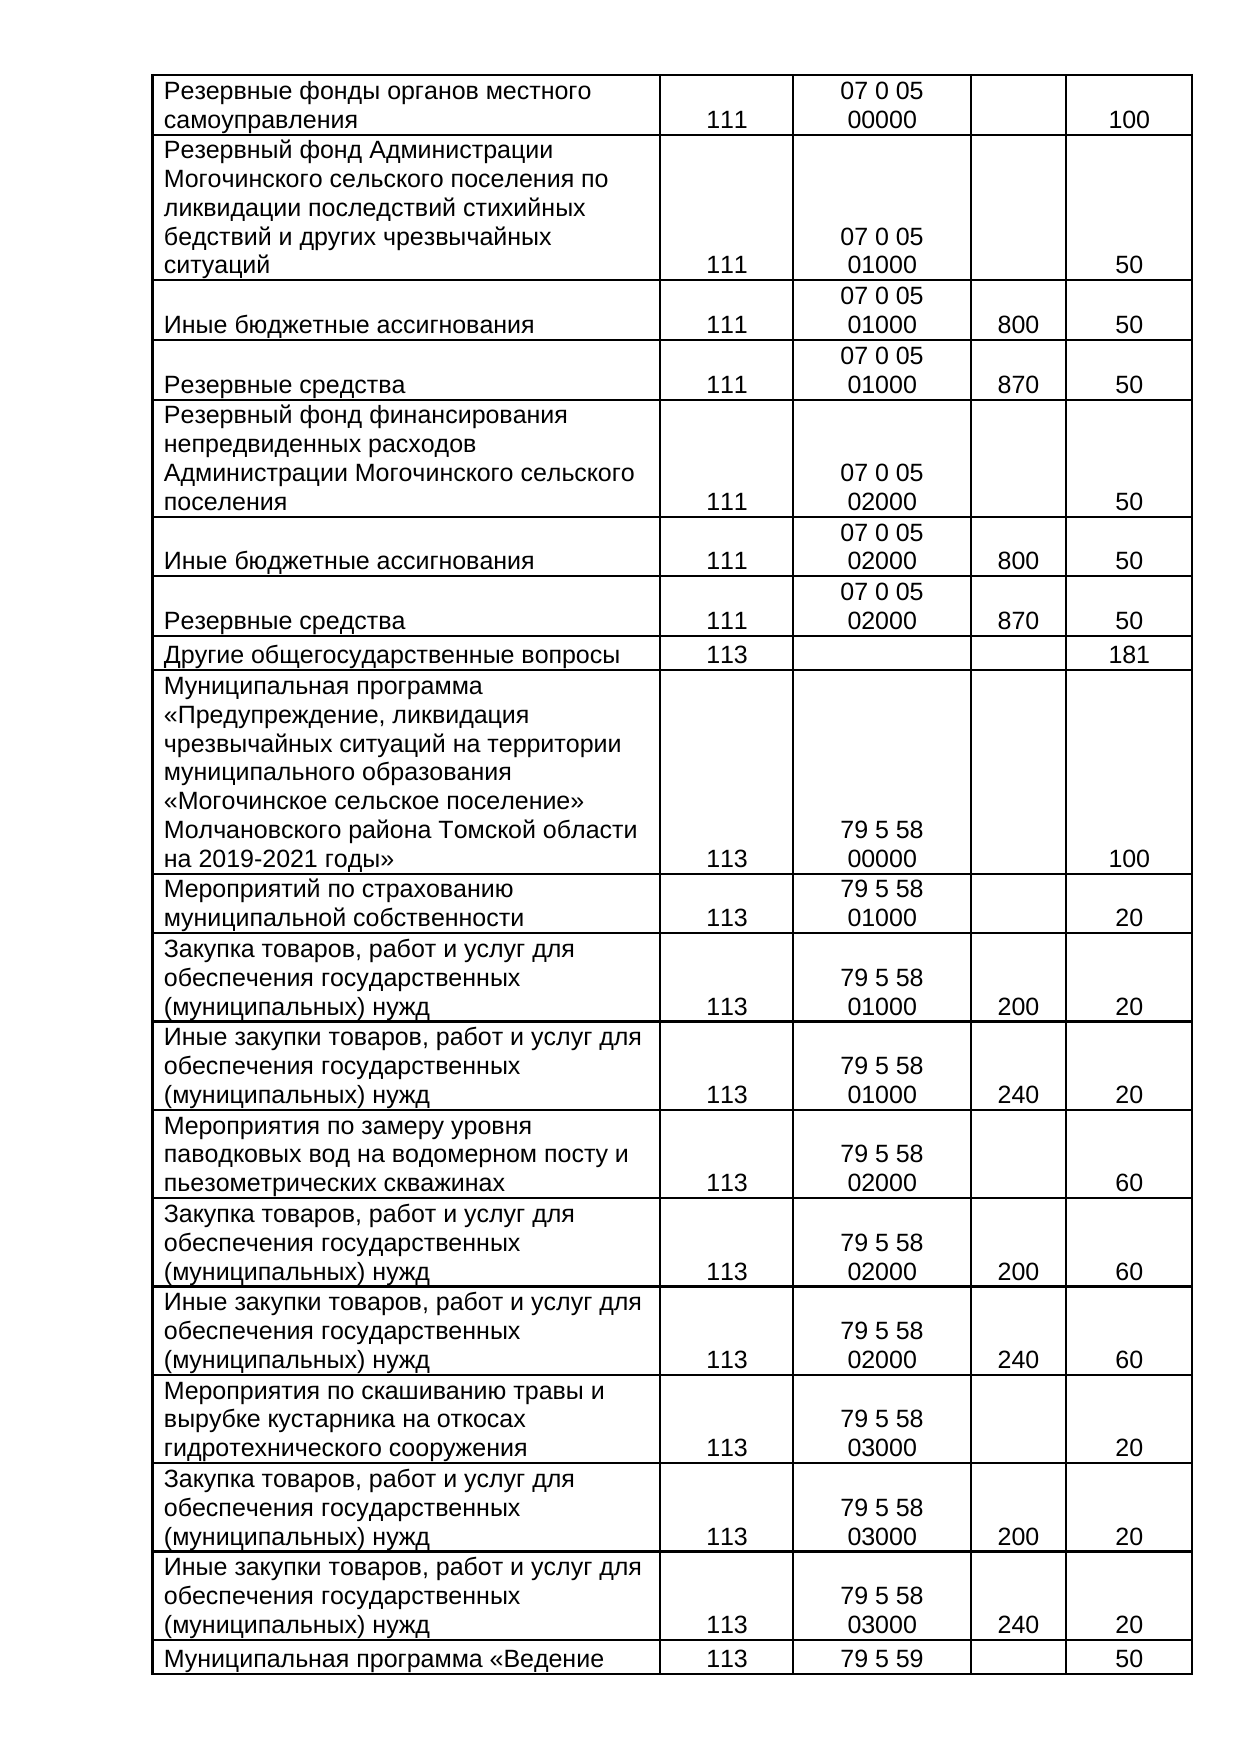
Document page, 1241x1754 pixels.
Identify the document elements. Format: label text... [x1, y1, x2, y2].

table_cell Муниципальная программа «Предупреждение, ликвидация чрезвычайных ситуаций на территории муниципального образования «Могочинское сельское поселение» Молчановского района Томской области на 2019-2021 годы» [154, 671, 659, 872]
table_cell 240 [972, 1288, 1065, 1374]
table_cell Иные бюджетные ассигнования [154, 518, 659, 575]
table_cell 113 [661, 934, 792, 1020]
table_cell Закупка товаров, работ и услуг для обеспечения государственных (муниципальных) нужд [154, 1199, 659, 1285]
table_cell Другие общегосударственные вопросы [154, 637, 659, 669]
table_cell 20 [1067, 1023, 1191, 1109]
table_cell 200 [972, 1464, 1065, 1550]
table_cell [972, 136, 1065, 279]
table_cell Резервный фонд Администрации Могочинского сельского поселения по ликвидации последствий стихийных бедствий и других чрезвычайных ситуаций [154, 136, 659, 279]
table_cell Мероприятий по страхованию муниципальной собственности [154, 875, 659, 932]
table_cell 60 [1067, 1111, 1191, 1197]
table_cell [154, 1464, 659, 1550]
table_cell [972, 76, 1065, 133]
table_cell [972, 1111, 1065, 1197]
table_cell 113 [661, 875, 792, 932]
table_cell 111 [661, 281, 792, 339]
table_cell 113 [661, 1553, 792, 1639]
table_cell 79 5 58 03000 [794, 1553, 970, 1639]
table_cell 870 [972, 577, 1065, 635]
table_cell Закупка товаров, работ и услуг для обеспечения государственных (муниципальных) нужд [154, 934, 659, 1020]
table_cell 07 0 05 01000 [794, 136, 970, 279]
table_cell 113 [661, 1023, 792, 1109]
table_cell 07 0 05 02000 [794, 577, 970, 635]
table_cell 79 5 58 01000 [794, 1023, 970, 1109]
table_cell 79 5 58 03000 [794, 1376, 970, 1462]
table_cell 20 [1067, 934, 1191, 1020]
table_cell 200 [972, 934, 1065, 1020]
table_cell 113 [661, 1376, 792, 1462]
table_cell 870 [972, 341, 1065, 398]
table_cell Иные закупки товаров, работ и услуг для обеспечения государственных (муниципальных) нужд [154, 1023, 659, 1109]
table_cell Иные закупки товаров, работ и услуг для обеспечения государственных (муниципальных) нужд [154, 1553, 659, 1639]
table_cell [972, 1641, 1065, 1673]
table_cell 113 [661, 1641, 792, 1673]
table_cell 181 [1067, 637, 1191, 669]
table_cell [972, 637, 1065, 669]
table_cell [972, 671, 1065, 872]
table_cell 79 5 58 01000 [794, 875, 970, 932]
table_cell 240 [972, 1553, 1065, 1639]
table_cell 113 [661, 1199, 792, 1285]
table_cell [972, 1376, 1065, 1462]
table_cell 113 [661, 637, 792, 669]
table_cell Резервный фонд финансирования непредвиденных расходов Администрации Могочинского сельского поселения [154, 401, 659, 516]
table_cell Мероприятия по скашиванию травы и вырубке кустарника на откосах гидротехнического сооружения [154, 1376, 659, 1462]
table_cell 50 [1067, 518, 1191, 575]
table_cell Иные закупки товаров, работ и услуг для обеспечения государственных (муниципальных) нужд [154, 1288, 659, 1374]
table_cell Резервные средства [154, 341, 659, 398]
table_cell 111 [661, 518, 792, 575]
table_cell 111 [661, 401, 792, 516]
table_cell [154, 1641, 659, 1673]
table_cell [972, 401, 1065, 516]
table_cell 800 [972, 518, 1065, 575]
table_cell 07 0 05 00000 [794, 76, 970, 133]
table_cell Иные бюджетные ассигнования [154, 281, 659, 339]
table_cell 800 [972, 281, 1065, 339]
table_cell 50 [1067, 1641, 1191, 1673]
table_cell 07 0 05 02000 [794, 518, 970, 575]
table_cell 20 [1067, 1553, 1191, 1639]
table_cell 50 [1067, 341, 1191, 398]
table_cell 50 [1067, 401, 1191, 516]
table_cell 07 0 05 01000 [794, 281, 970, 339]
table_cell 20 [1067, 1376, 1191, 1462]
table_cell 79 5 58 00000 [794, 671, 970, 872]
table_cell 20 [1067, 875, 1191, 932]
table_cell 50 [1067, 577, 1191, 635]
table_cell 113 [661, 671, 792, 872]
table_cell 111 [661, 136, 792, 279]
table_cell 111 [661, 341, 792, 398]
table_cell 113 [661, 1464, 792, 1550]
table_cell 79 5 59 00000 [794, 1641, 970, 1673]
table_cell 113 [661, 1111, 792, 1197]
table_cell 07 0 05 02000 [794, 401, 970, 516]
table_cell 111 [661, 76, 792, 133]
table_cell 79 5 58 02000 [794, 1288, 970, 1374]
table_cell 200 [972, 1199, 1065, 1285]
table_cell [972, 875, 1065, 932]
table_cell Резервные средства [154, 577, 659, 635]
table_cell Резервные фонды органов местного самоуправления [154, 76, 659, 133]
table_cell 20 [1067, 1464, 1191, 1550]
table_cell 50 [1067, 136, 1191, 279]
table_cell 100 [1067, 671, 1191, 872]
table_cell 100 [1067, 76, 1191, 133]
table_cell 60 [1067, 1199, 1191, 1285]
table_cell [794, 637, 970, 669]
table_cell 79 5 58 02000 [794, 1111, 970, 1197]
table_cell 79 5 58 03000 [794, 1464, 970, 1550]
table_cell 79 5 58 01000 [794, 934, 970, 1020]
table_cell 50 [1067, 281, 1191, 339]
table_cell 113 [661, 1288, 792, 1374]
table_cell 60 [1067, 1288, 1191, 1374]
table_cell 07 0 05 01000 [794, 341, 970, 398]
table_cell 240 [972, 1023, 1065, 1109]
table_cell 111 [661, 577, 792, 635]
table_cell Мероприятия по замеру уровня паводковых вод на водомерном посту и пьезометрических скважинах [154, 1111, 659, 1197]
table_cell 79 5 58 02000 [794, 1199, 970, 1285]
